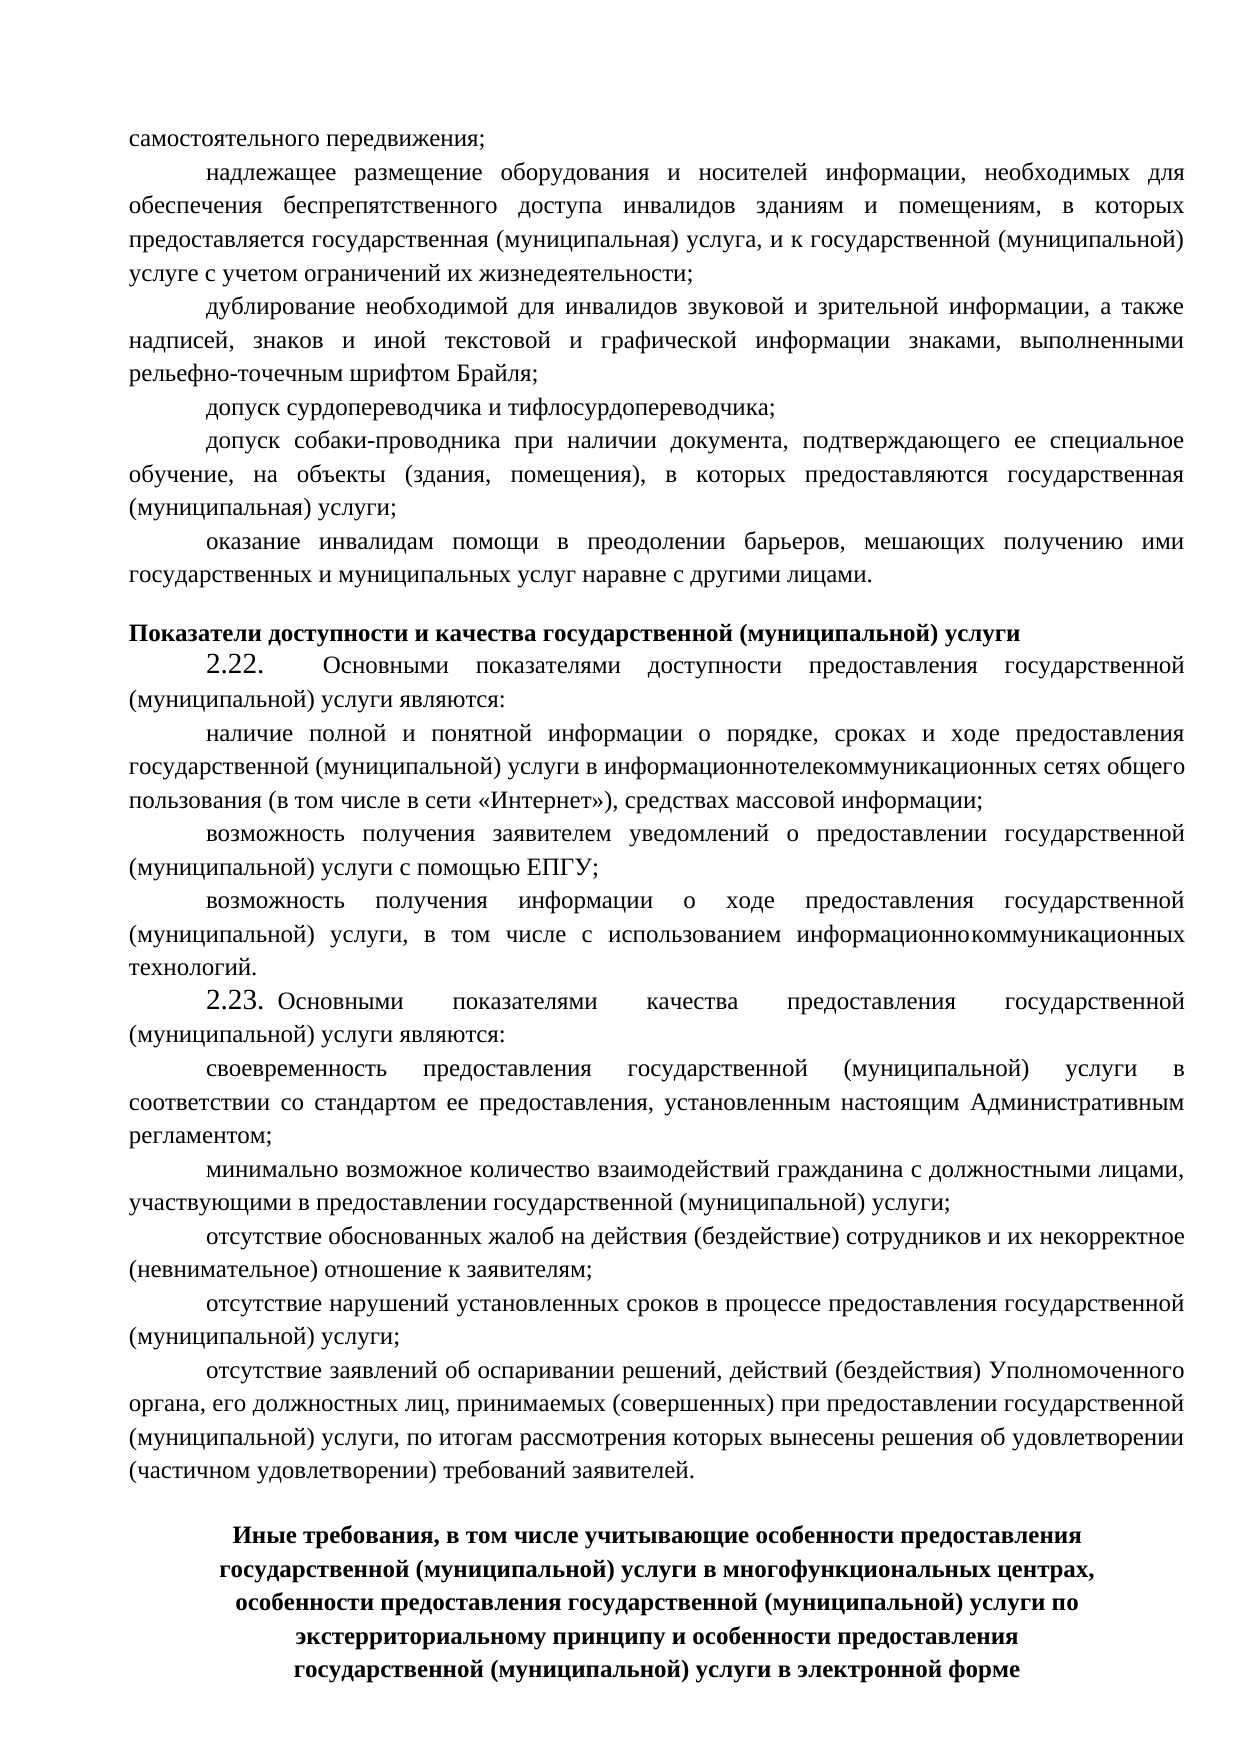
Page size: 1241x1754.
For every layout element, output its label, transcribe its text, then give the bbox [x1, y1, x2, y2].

text наличие полной и понятной информации о порядке, сроках и ходе предоставления государственной (муниципальной) услуги в информационнотелекоммуникационных сетях общего пользования (в том числе в сети «Интернет»), средствах массовой информации; [129, 714, 1185, 815]
list Основными показателями доступности предоставления государственной (муниципальной) услуги являются: [129, 647, 1185, 714]
text отсутствие нарушений установленных сроков в процессе предоставления государственной (муниципальной) услуги; [129, 1284, 1185, 1352]
text возможность получения заявителем уведомлений о предоставлении государственной (муниципальной) услуги с помощью ЕПГУ; [129, 815, 1185, 882]
text допуск сурдопереводчика и тифлосурдопереводчика; [129, 388, 1185, 422]
text допуск собаки-проводника при наличии документа, подтверждающего ее специальное обучение, на объекты (здания, помещения), в которых предоставляются государственная (муниципальная) услуги; [129, 422, 1185, 522]
text возможность получения информации о ходе предоставления государственной (муниципальной) услуги, в том числе с использованием информационнокоммуникационных технологий. [129, 882, 1185, 983]
text надлежащее размещение оборудования и носителей информации, необходимых для обеспечения беспрепятственного доступа инвалидов зданиям и помещениям, в которых предоставляется государственная (муниципальная) услуга, и к государственной (муниципальной) услуге с учетом ограничений их жизнедеятельности; [129, 153, 1185, 288]
list Основными показателями качества предоставления государственной (муниципальной) услуги являются: [129, 983, 1185, 1050]
text минимально возможное количество взаимодействий гражданина с должностными лицами, участвующими в предоставлении государственной (муниципальной) услуги; [129, 1150, 1185, 1217]
text оказание инвалидам помощи в преодолении барьеров, мешающих получению ими государственных и муниципальных услуг наравне с другими лицами. [129, 522, 1185, 589]
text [129, 120, 1185, 153]
text Показатели доступности и качества государственной (муниципальной) услуги [129, 618, 1185, 647]
text дублирование необходимой для инвалидов звуковой и зрительной информации, а также надписей, знаков и иной текстовой и графической информации знаками, выполненными рельефно-точечным шрифтом Брайля; [129, 288, 1185, 388]
text отсутствие обоснованных жалоб на действия (бездействие) сотрудников и их некорректное (невнимательное) отношение к заявителям; [129, 1217, 1185, 1284]
text отсутствие заявлений об оспаривании решений, действий (бездействия) Уполномоченного органа, его должностных лиц, принимаемых (совершенных) при предоставлении государственной (муниципальной) услуги, по итогам рассмотрения которых вынесены решения об удовлетворении (частичном удовлетворении) требований заявителей. [129, 1352, 1185, 1486]
text Иные требования, в том числе учитывающие особенности предоставления государственной (муниципальной) услуги в многофункциональных центрах, особенности предоставления государственной (муниципальной) услуги по экстерриториальному принципу и особенности предоставления государственной (муниципальной) услуги в электронной форме [129, 1517, 1185, 1685]
text своевременность предоставления государственной (муниципальной) услуги в соответствии со стандартом ее предоставления, установленным настоящим Административным регламентом; [129, 1050, 1185, 1150]
